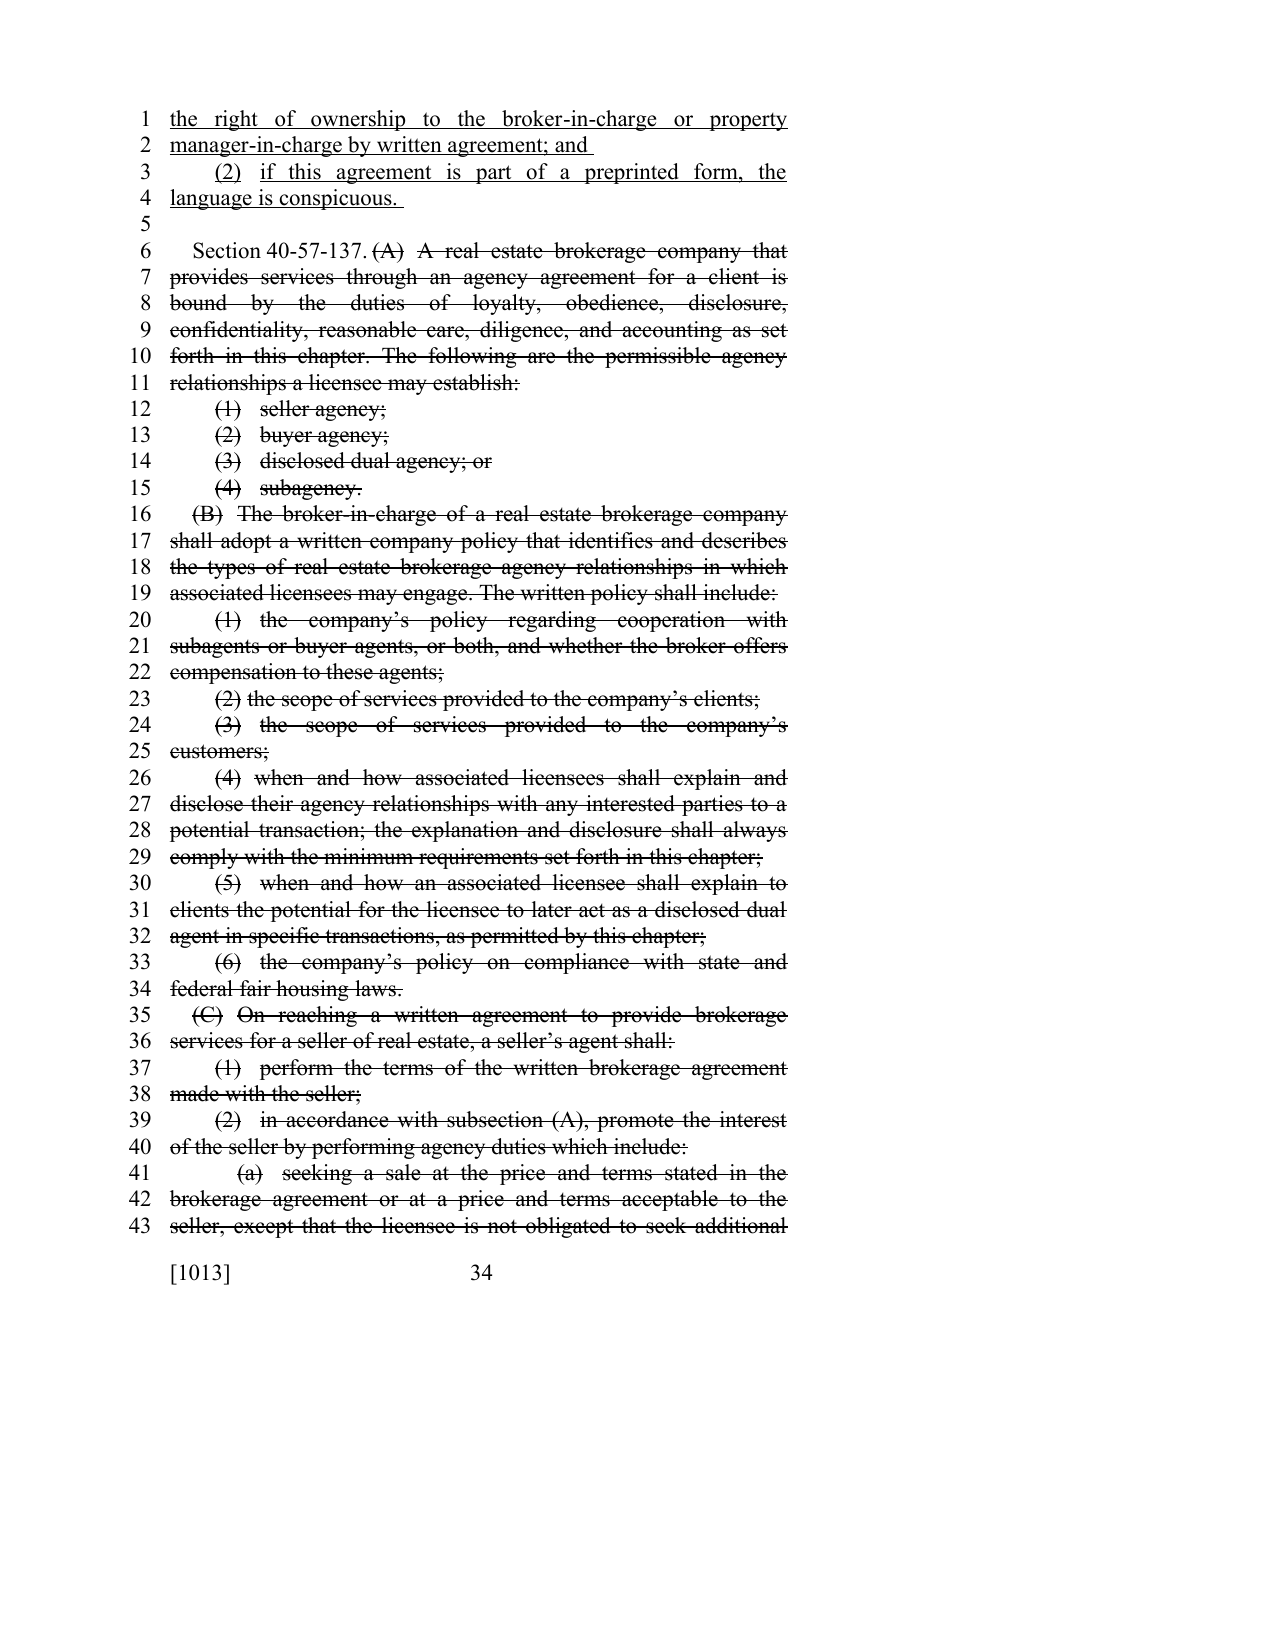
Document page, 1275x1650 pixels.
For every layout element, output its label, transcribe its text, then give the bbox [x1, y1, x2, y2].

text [169, 105, 787, 128]
text (1) seller agency; [169, 395, 787, 421]
text (C) On reaching a written agreement to provide brokerage services for a seller of real estate, a seller’s agent shall: [169, 1001, 787, 1054]
text (1) the company’s policy regarding cooperation with subagents or buyer agents, or both, and whether the broker offers compensation to these agents; [169, 606, 787, 646]
text (B) The broker-in-charge of a real estate brokerage company shall adopt a written company policy that identifies and describes the types of real estate brokerage agency relationships in which associated licensees may engage. The written policy shall include: [169, 500, 787, 541]
text (4) subagency. [169, 474, 787, 500]
text (3) disclosed dual agency; or [169, 448, 787, 474]
text (1) the company’s policy regarding cooperation with subagents or buyer agents, or both, and whether the broker offers compensation to these agents; [169, 647, 787, 685]
text (B) The broker-in-charge of a real estate brokerage company shall adopt a written company policy that identifies and describes the types of real estate brokerage agency relationships in which associated licensees may engage. The written policy shall include: [169, 568, 787, 606]
text (2) the scope of services provided to the company’s clients; [169, 685, 787, 711]
text (2) if this agreement is part of a preprinted form, the language is conspicuous. [169, 158, 787, 210]
text Section 40-57-137. (A) A real estate brokerage company that provides services through an agency agreement for a client is bound by the duties of loyalty, obedience, disclosure, confidentiality, reasonable care, diligence, and accounting as set forth in this chapter. The following are the permissible agency relationships a licensee may establish: [169, 357, 787, 395]
text (2) buyer agency; [169, 421, 787, 448]
text (1) perform the terms of the written brokerage agreement made with the seller; [169, 1054, 787, 1106]
text (6) the company’s policy on compliance with state and federal fair housing laws. [169, 948, 787, 1001]
text (4) when and how associated licensees shall explain and disclose their agency relationships with any interested parties to a potential transaction; the explanation and disclosure shall always comply with the minimum requirements set forth in this chapter; [169, 832, 787, 869]
text Section 40-57-137. (A) A real estate brokerage company that provides services through an agency agreement for a client is bound by the duties of loyalty, obedience, disclosure, confidentiality, reasonable care, diligence, and accounting as set forth in this chapter. The following are the permissible agency relationships a licensee may establish: [169, 237, 787, 278]
text (4) when and how associated licensees shall explain and disclose their agency relationships with any interested parties to a potential transaction; the explanation and disclosure shall always comply with the minimum requirements set forth in this chapter; [169, 806, 787, 831]
text (4) when and how associated licensees shall explain and disclose their agency relationships with any interested parties to a potential transaction; the explanation and disclosure shall always comply with the minimum requirements set forth in this chapter; [169, 764, 787, 805]
text (3) the scope of services provided to the company’s customers; [169, 711, 787, 764]
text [169, 1201, 787, 1226]
text (2) in accordance with subsection (A), promote the interest of the seller by performing agency duties which include: [169, 1106, 787, 1159]
text (5) when and how an associated licensee shall explain to clients the potential for the licensee to later act as a disclosed dual agent in specific transactions, as permitted by this chapter; [169, 869, 787, 910]
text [169, 129, 787, 158]
text (5) when and how an associated licensee shall explain to clients the potential for the licensee to later act as a disclosed dual agent in specific transactions, as permitted by this chapter; [169, 911, 787, 948]
